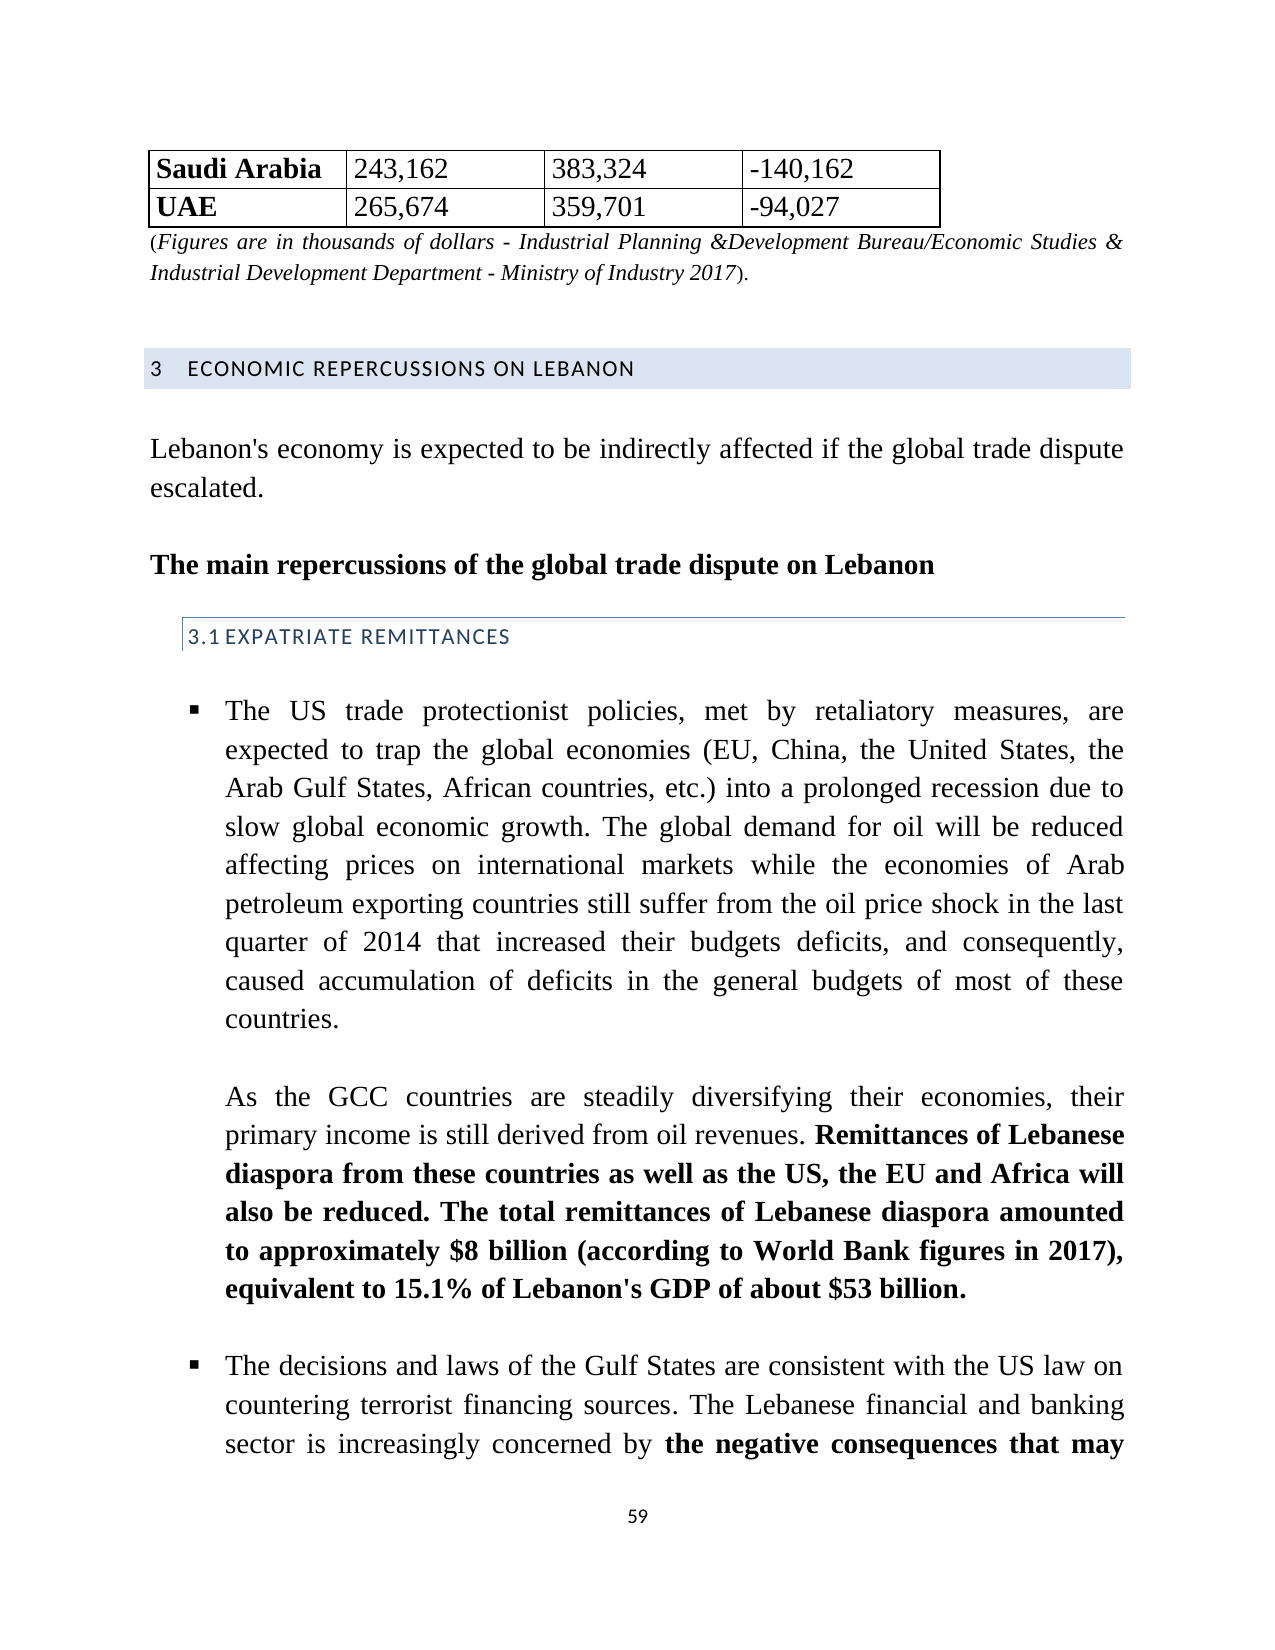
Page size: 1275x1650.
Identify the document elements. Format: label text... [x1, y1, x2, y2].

table_cell -94,027 [743, 189, 939, 226]
text (Figures are in thousands of dollars - Industrial Planning &Development Bureau/Economic Studies & Industrial Development Department - Ministry of Industry 2017). [150, 228, 1125, 285]
list The US trade protectionist policies, met by retaliatory measures, are expected to trap the global economies (EU, China, the United States, the Arab Gulf States, African countries, etc.) into a prolonged recession due to slow global economic growth. The global demand for oil will be reduced affecting prices on international markets while the economies of Arab petroleum exporting countries still suffer from the oil price shock in the last quarter of 2014 that increased their budgets deficits, and consequently, caused accumulation of deficits in the general budgets of most of these countries. [187, 693, 1125, 1035]
table_cell 383,324 [545, 151, 742, 188]
table_cell 359,701 [545, 189, 742, 226]
subtitle Economic repercussions on Lebanon [150, 354, 1125, 382]
table_cell 265,674 [347, 189, 544, 226]
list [187, 1348, 1125, 1459]
text Lebanon's economy is expected to be indirectly affected if the global trade dispute escalated. [150, 431, 1125, 503]
text The main repercussions of the global trade dispute on Lebanon [150, 547, 1125, 581]
table_cell 243,162 [347, 151, 544, 188]
table_cell UAE [150, 189, 346, 226]
subtitle Expatriate remittances [183, 618, 1125, 651]
table_cell Saudi Arabia [150, 151, 346, 188]
text As the GCC countries are steadily diversifying their economies, their primary income is still derived from oil revenues. Remittances of Lebanese diaspora from these countries as well as the US, the EU and Africa will also be reduced. The total remittances of Lebanese diaspora amounted to approximately $8 billion (according to World Bank figures in 2017), equivalent to 15.1% of Lebanon's GDP of about $53 billion. [225, 1079, 1125, 1305]
table_cell -140,162 [743, 151, 939, 188]
